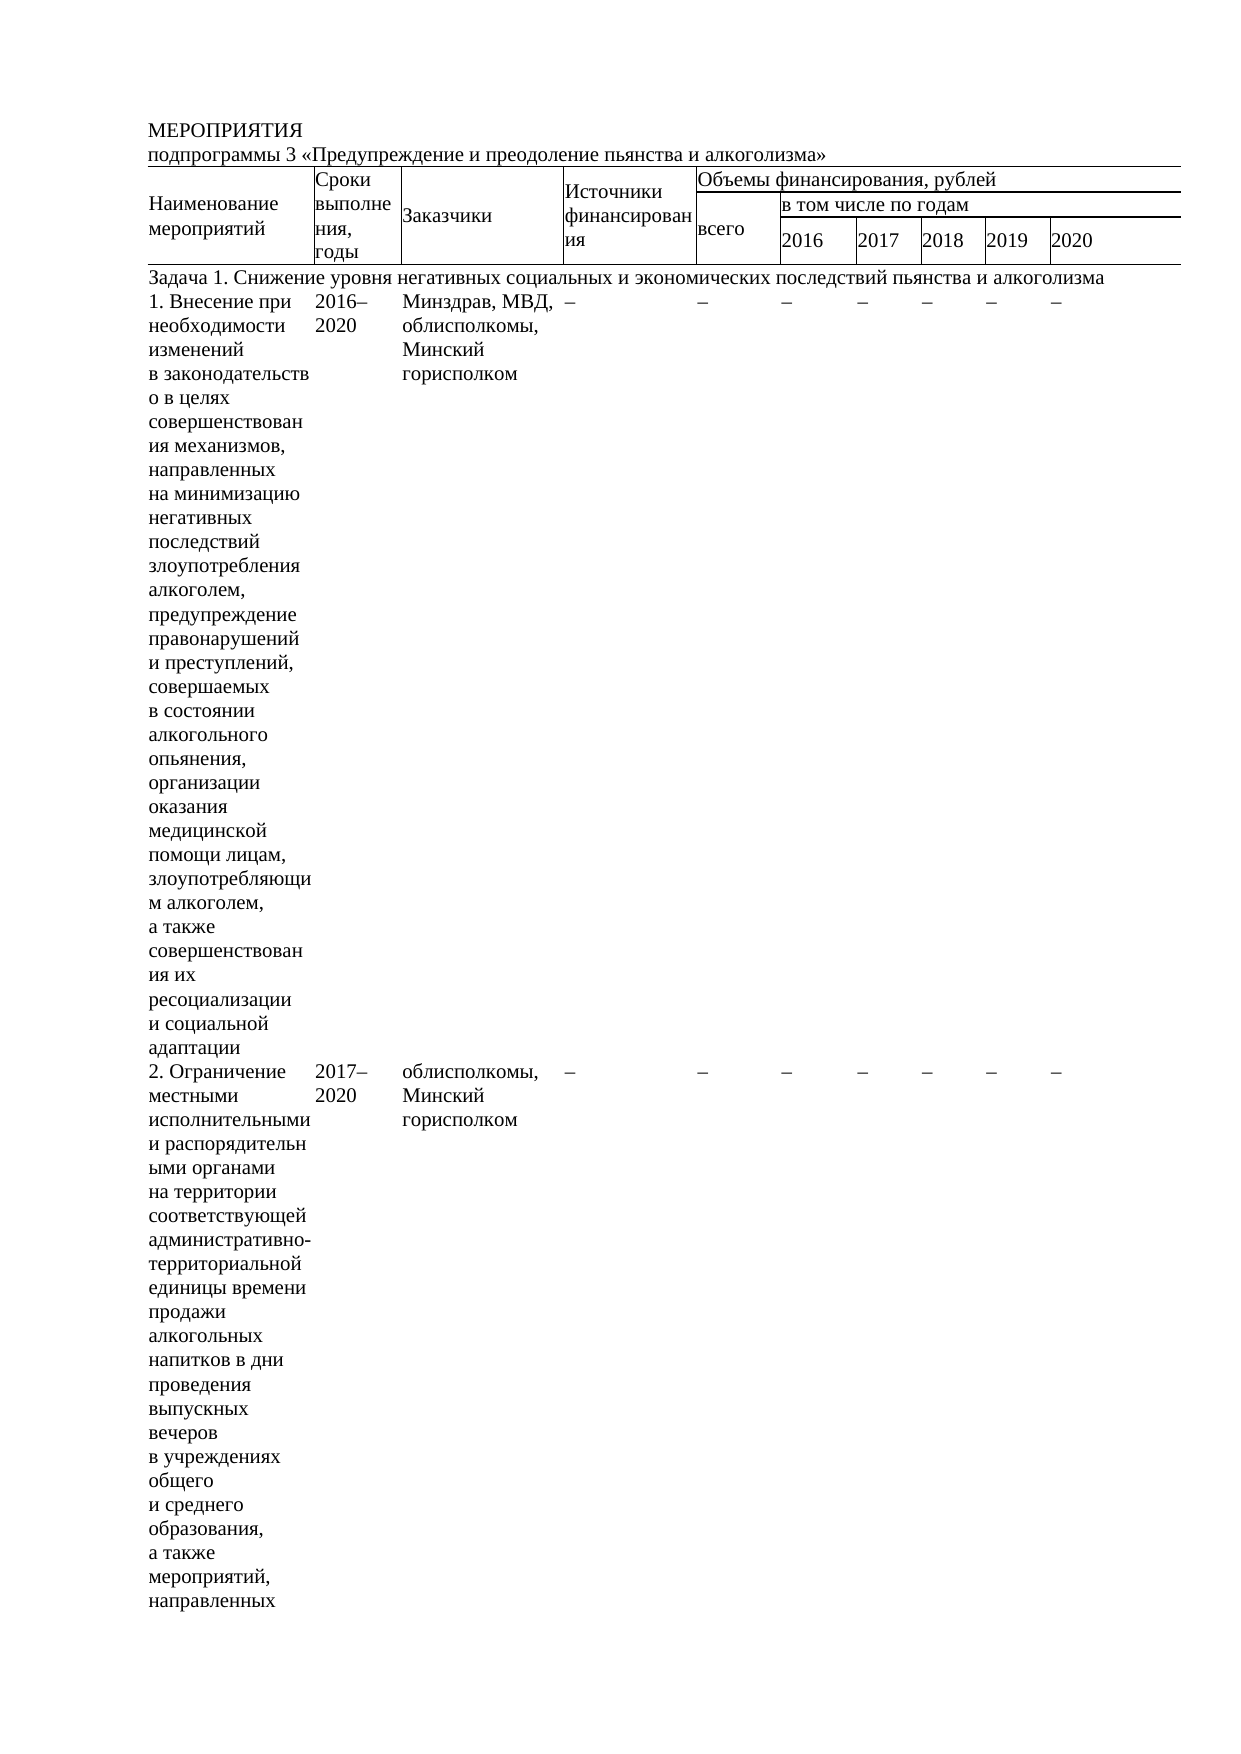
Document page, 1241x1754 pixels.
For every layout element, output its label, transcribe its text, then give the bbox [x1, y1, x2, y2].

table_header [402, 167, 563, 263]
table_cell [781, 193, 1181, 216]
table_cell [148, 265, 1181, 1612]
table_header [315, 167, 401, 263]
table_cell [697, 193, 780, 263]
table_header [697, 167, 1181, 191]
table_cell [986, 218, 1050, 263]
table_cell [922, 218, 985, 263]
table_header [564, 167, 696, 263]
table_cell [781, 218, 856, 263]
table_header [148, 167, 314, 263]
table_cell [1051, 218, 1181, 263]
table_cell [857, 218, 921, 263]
text МЕРОПРИЯТИЯ подпрограммы 3 «Предупреждение и преодоление пьянства и алкоголизма» [148, 118, 1181, 166]
